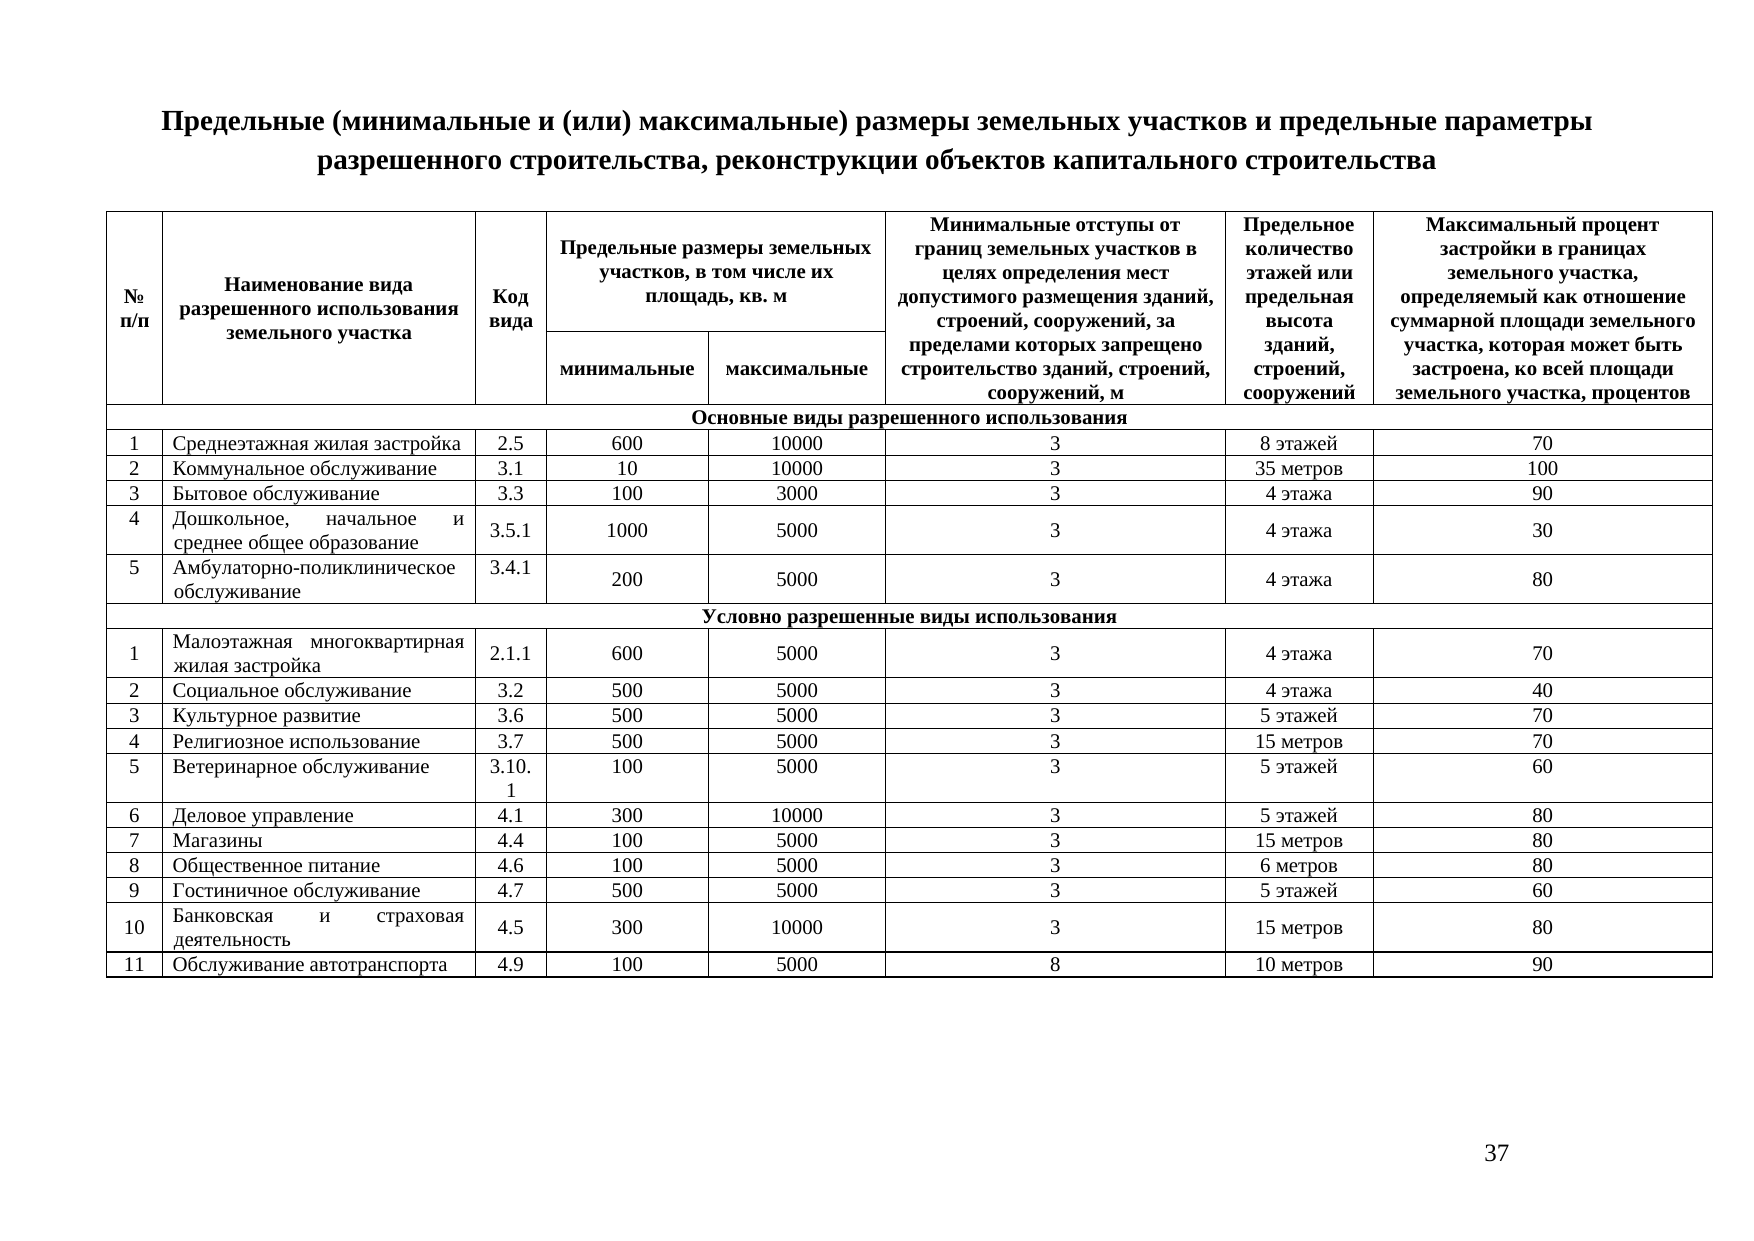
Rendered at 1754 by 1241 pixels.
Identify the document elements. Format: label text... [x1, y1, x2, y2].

table_cell 4 [107, 506, 162, 554]
table_cell 10 [547, 456, 708, 479]
table_cell 80 [1374, 555, 1712, 603]
table_cell 8 [886, 953, 1225, 976]
table_cell 80 [1374, 828, 1712, 852]
table_cell 100 [1374, 456, 1712, 479]
table_cell 5000 [709, 506, 885, 554]
table_header Наименование вида разрешенного использования земельного участка [163, 212, 475, 404]
table_cell 4 этажа [1226, 555, 1373, 603]
table_cell 15 метров [1226, 903, 1373, 951]
table_cell Условно разрешенные виды использования [107, 604, 1712, 628]
table_cell 15 метров [1226, 828, 1373, 852]
table_cell 5 этажей [1226, 803, 1373, 827]
table_cell Религиозное использование [163, 729, 475, 753]
table_cell 100 [547, 953, 708, 976]
table_cell 5 [107, 754, 162, 802]
table_cell 1000 [547, 506, 708, 554]
table_cell 70 [1374, 729, 1712, 753]
table_cell 500 [547, 704, 708, 727]
table_cell 6 метров [1226, 853, 1373, 877]
table_cell 2 [107, 456, 162, 479]
table_cell 3.1 [476, 456, 546, 479]
table_cell 5000 [709, 953, 885, 976]
table_cell 11 [107, 953, 162, 976]
table_cell 30 [1374, 506, 1712, 554]
table_cell 3000 [709, 481, 885, 505]
table_cell 4.4 [476, 828, 546, 852]
table_cell 5 [107, 555, 162, 603]
table_cell 5000 [709, 555, 885, 603]
table_cell 5000 [709, 678, 885, 702]
table_cell 3 [886, 678, 1225, 702]
table_cell 3.5.1 [476, 506, 546, 554]
table_cell 5000 [709, 629, 885, 677]
table_cell Социальное обслуживание [163, 678, 475, 702]
table_cell 70 [1374, 629, 1712, 677]
table_cell 90 [1374, 481, 1712, 505]
table_cell 3.10.1 [476, 754, 546, 802]
table_cell 5000 [709, 754, 885, 802]
table_cell Банковская и страховая деятельность [163, 903, 475, 951]
table_cell 7 [107, 828, 162, 852]
table_cell 3 [886, 853, 1225, 877]
table_cell 60 [1374, 754, 1712, 802]
table_cell 3 [886, 878, 1225, 902]
table_cell 60 [1374, 878, 1712, 902]
table_cell 100 [547, 828, 708, 852]
table_cell 500 [547, 678, 708, 702]
table_cell 4 этажа [1226, 506, 1373, 554]
table_cell Среднеэтажная жилая застройка [163, 430, 475, 454]
table_cell 3 [886, 629, 1225, 677]
table_cell 6 [107, 803, 162, 827]
table_cell 80 [1374, 853, 1712, 877]
table_cell 4.6 [476, 853, 546, 877]
table_cell 4.1 [476, 803, 546, 827]
table_header Минимальные отступы от границ земельных участков в целях определения мест допустимого размещения зданий, строений, сооружений, за пределами которых запрещено строительство зданий, строений, сооружений, м [886, 212, 1225, 404]
table_cell 70 [1374, 704, 1712, 727]
table_cell 1 [107, 430, 162, 454]
table_cell 100 [547, 754, 708, 802]
table_cell 300 [547, 803, 708, 827]
table_cell 4.7 [476, 878, 546, 902]
table_cell 8 этажей [1226, 430, 1373, 454]
table_cell 9 [107, 878, 162, 902]
table_cell Малоэтажная многоквартирная жилая застройка [163, 629, 475, 677]
table_cell 5000 [709, 878, 885, 902]
table_cell 3 [886, 555, 1225, 603]
table_cell Амбулаторно-поликлиническое обслуживание [163, 555, 475, 603]
table_cell 4.9 [476, 953, 546, 976]
table_header Предельные размеры земельных участков, в том числе их площадь, кв. м [547, 212, 885, 331]
table_cell 10 [107, 903, 162, 951]
table_cell 2 [107, 678, 162, 702]
table_cell 5 этажей [1226, 878, 1373, 902]
table_cell 10 метров [1226, 953, 1373, 976]
table_cell 80 [1374, 803, 1712, 827]
table_cell 1 [107, 629, 162, 677]
table_cell 3 [886, 903, 1225, 951]
table_cell 5000 [709, 828, 885, 852]
table_cell 10000 [709, 430, 885, 454]
table_cell 3.3 [476, 481, 546, 505]
table_cell 100 [547, 853, 708, 877]
table_cell 80 [1374, 903, 1712, 951]
table_header Код вида [476, 212, 546, 404]
table_cell максимальные [709, 332, 885, 404]
table_cell минимальные [547, 332, 708, 404]
table_header Максимальный процент застройки в границах земельного участка, определяемый как отношение суммарной площади земельного участка, которая может быть застроена, ко всей площади земельного участка, процентов [1374, 212, 1712, 404]
table_cell 3.2 [476, 678, 546, 702]
table_cell 600 [547, 430, 708, 454]
table_cell Гостиничное обслуживание [163, 878, 475, 902]
table_cell Бытовое обслуживание [163, 481, 475, 505]
table_cell 35 метров [1226, 456, 1373, 479]
table_cell 3 [107, 481, 162, 505]
table_cell 5000 [709, 853, 885, 877]
table_cell 200 [547, 555, 708, 603]
table_cell 4 этажа [1226, 678, 1373, 702]
table_cell 3 [886, 456, 1225, 479]
table_cell Основные виды разрешенного использования [107, 405, 1712, 429]
text Предельные (минимальные и (или) максимальные) размеры земельных участков и предельные параметры разрешенного строительства, реконструкции объектов капитального строительства [118, 103, 1636, 176]
table_cell Коммунальное обслуживание [163, 456, 475, 479]
table_cell 3 [886, 828, 1225, 852]
table_cell Магазины [163, 828, 475, 852]
table_cell Дошкольное, начальное и среднее общее образование [163, 506, 475, 554]
table_cell 5000 [709, 704, 885, 727]
table_cell 3 [886, 803, 1225, 827]
table_cell Деловое управление [163, 803, 475, 827]
table_cell 5 этажей [1226, 754, 1373, 802]
table_cell 500 [547, 878, 708, 902]
table_cell 4 [107, 729, 162, 753]
table_cell 3 [886, 704, 1225, 727]
table_cell 8 [107, 853, 162, 877]
table_cell 100 [547, 481, 708, 505]
table_cell 4 этажа [1226, 629, 1373, 677]
table_cell 3 [886, 481, 1225, 505]
table_header Предельное количество этажей или предельная высота зданий, строений, сооружений [1226, 212, 1373, 404]
table_cell 3.7 [476, 729, 546, 753]
table_cell 4 этажа [1226, 481, 1373, 505]
table_cell 600 [547, 629, 708, 677]
table_cell 40 [1374, 678, 1712, 702]
table_cell Общественное питание [163, 853, 475, 877]
table_cell 3 [886, 506, 1225, 554]
table_cell 500 [547, 729, 708, 753]
table_cell 5000 [709, 729, 885, 753]
table_cell Культурное развитие [163, 704, 475, 727]
table_cell 2.5 [476, 430, 546, 454]
table_cell Обслуживание автотранспорта [163, 953, 475, 976]
table_cell 10000 [709, 456, 885, 479]
table_cell 3 [886, 754, 1225, 802]
table_cell Ветеринарное обслуживание [163, 754, 475, 802]
table_cell 3.4.1 [476, 555, 546, 603]
table_cell 4.5 [476, 903, 546, 951]
table_cell 300 [547, 903, 708, 951]
table_cell 70 [1374, 430, 1712, 454]
table_cell 15 метров [1226, 729, 1373, 753]
table_cell 2.1.1 [476, 629, 546, 677]
table_cell 3 [886, 430, 1225, 454]
table_cell 3 [107, 704, 162, 727]
table_header № п/п [107, 212, 162, 404]
table_cell 10000 [709, 903, 885, 951]
table_cell 3.6 [476, 704, 546, 727]
table_cell 90 [1374, 953, 1712, 976]
table_cell 10000 [709, 803, 885, 827]
table_cell 3 [886, 729, 1225, 753]
table_cell 5 этажей [1226, 704, 1373, 727]
